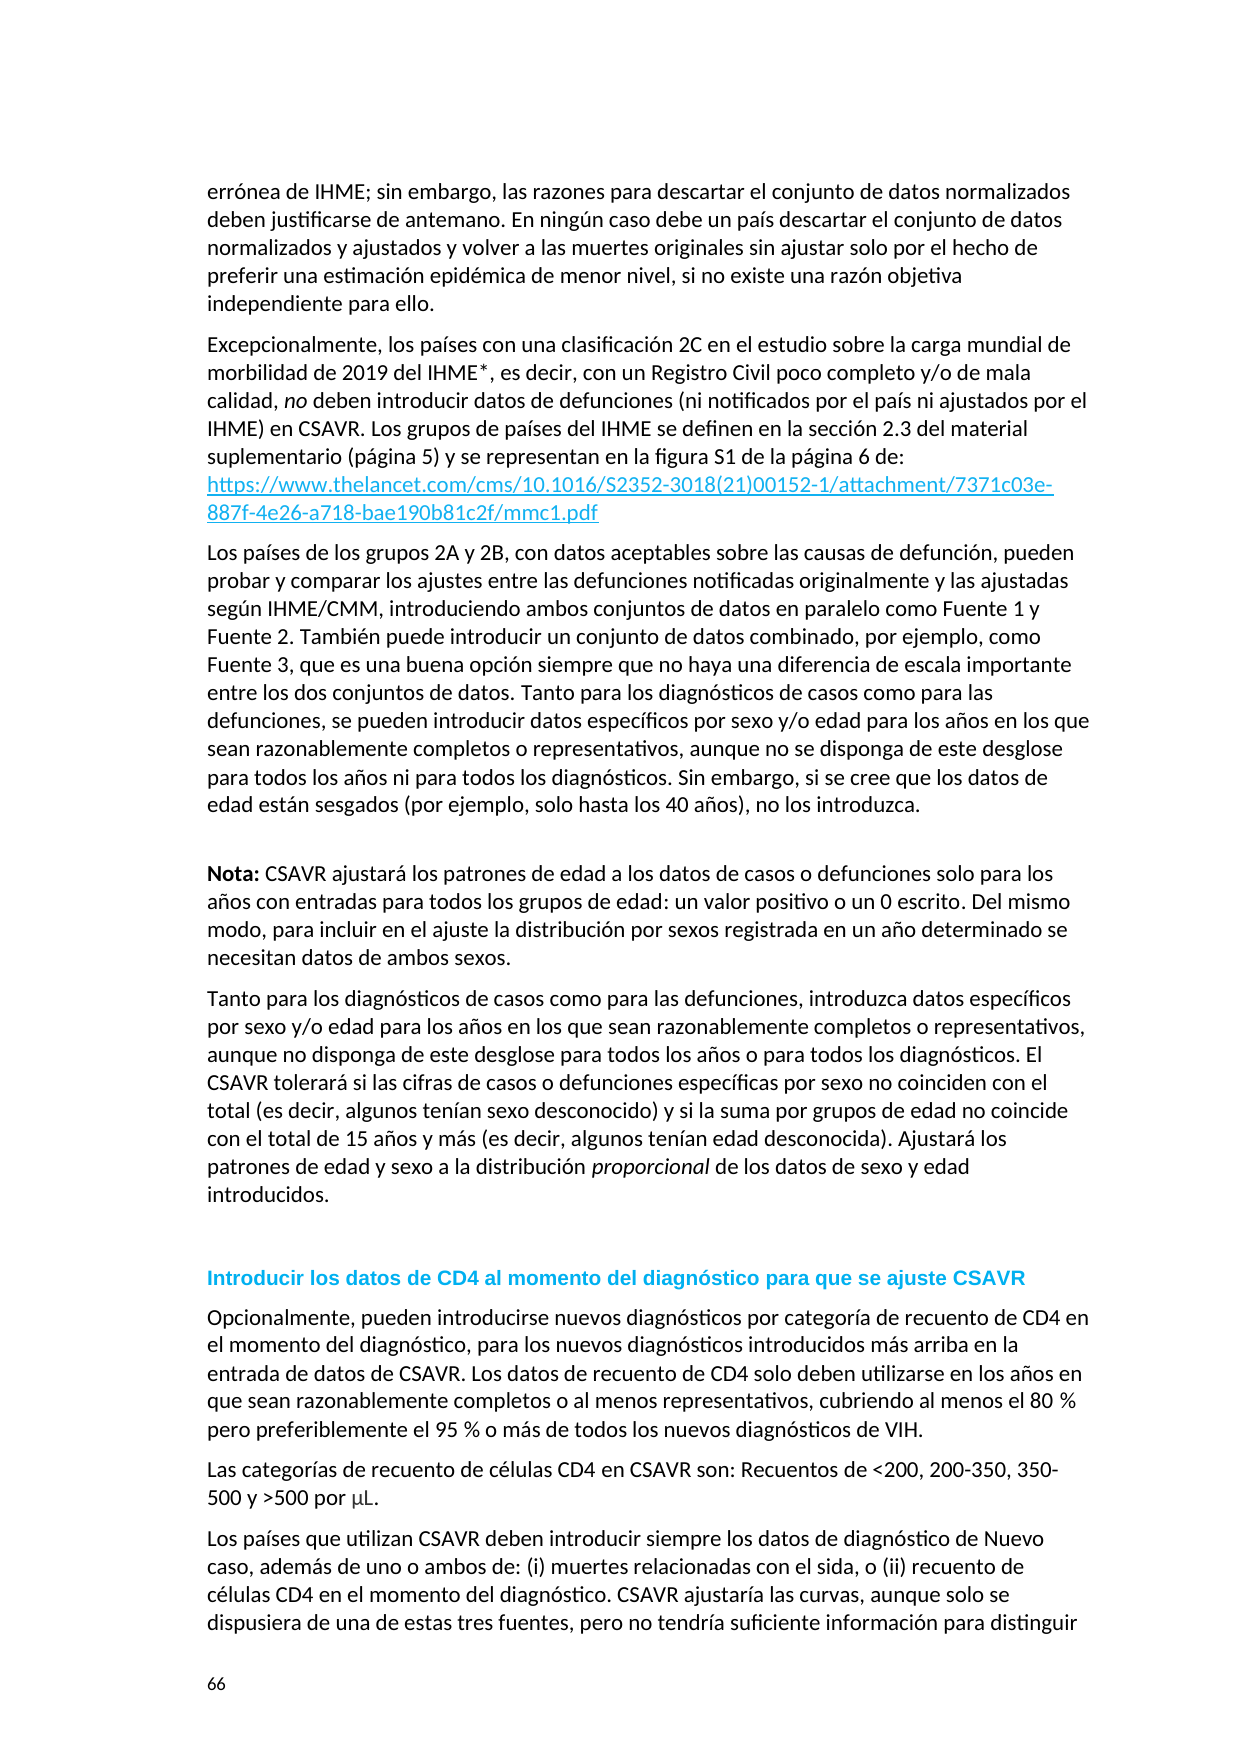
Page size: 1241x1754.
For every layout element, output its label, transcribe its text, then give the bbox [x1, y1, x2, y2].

list Las categorías de recuento de células CD4 en CSAVR son: Recuentos de <200, 200-350, 350-500 y >500 por µL. [207, 1455, 1092, 1511]
list Opcionalmente, pueden introducirse nuevos diagnósticos por categoría de recuento de CD4 en el momento del diagnóstico, para los nuevos diagnósticos introducidos más arriba en la entrada de datos de CSAVR. Los datos de recuento de CD4 solo deben utilizarse en los años en que sean razonablemente completos o al menos representativos, cubriendo al menos el 80 % pero preferiblemente el 95 % o más de todos los nuevos diagnósticos de VIH. [207, 1303, 1092, 1443]
text Los países de los grupos 2A y 2B, con datos aceptables sobre las causas de defunción, pueden probar y comparar los ajustes entre las defunciones notificadas originalmente y las ajustadas según IHME/CMM, introduciendo ambos conjuntos de datos en paralelo como Fuente 1 y Fuente 2. También puede introducir un conjunto de datos combinado, por ejemplo, como Fuente 3, que es una buena opción siempre que no haya una diferencia de escala importante entre los dos conjuntos de datos. Tanto para los diagnósticos de casos como para las defunciones, se pueden introducir datos específicos por sexo y/o edad para los años en los que sean razonablemente completos o representativos, aunque no se disponga de este desglose para todos los años ni para todos los diagnósticos. Sin embargo, si se cree que los datos de edad están sesgados (por ejemplo, solo hasta los 40 años), no los introduzca. [207, 538, 1092, 847]
text Tanto para los diagnósticos de casos como para las defunciones, introduzca datos específicos por sexo y/o edad para los años en los que sean razonablemente completos o representativos, aunque no disponga de este desglose para todos los años o para todos los diagnósticos. El CSAVR tolerará si las cifras de casos o defunciones específicas por sexo no coinciden con el total (es decir, algunos tenían sexo desconocido) y si la suma por grupos de edad no coincide con el total de 15 años y más (es decir, algunos tenían edad desconocida). Ajustará los patrones de edad y sexo a la distribución proporcional de los datos de sexo y edad introducidos. [207, 984, 1092, 1208]
list Excepcionalmente, los países con una clasificación 2C en el estudio sobre la carga mundial de morbilidad de 2019 del IHME*, es decir, con un Registro Civil poco completo y/o de mala calidad, no deben introducir datos de defunciones (ni notificados por el país ni ajustados por el IHME) en CSAVR. Los grupos de países del IHME se definen en la sección 2.3 del material suplementario (página 5) y se representan en la figura S1 de la página 6 de: https://www.thelancet.com/cms/10.1016/S2352-3018(21)00152-1/attachment/7371c03e-887f-4e26-a718-bae190b81c2f/mmc1.pdf [207, 330, 1092, 526]
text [207, 1524, 1092, 1636]
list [207, 177, 1092, 317]
subtitle Introducir los datos de CD4 al momento del diagnóstico para que se ajuste CSAVR [207, 1261, 1092, 1290]
text Nota: CSAVR ajustará los patrones de edad a los datos de casos o defunciones solo para los años con entradas para todos los grupos de edad: un valor positivo o un 0 escrito. Del mismo modo, para incluir en el ajuste la distribución por sexos registrada en un año determinado se necesitan datos de ambos sexos. [207, 859, 1092, 971]
